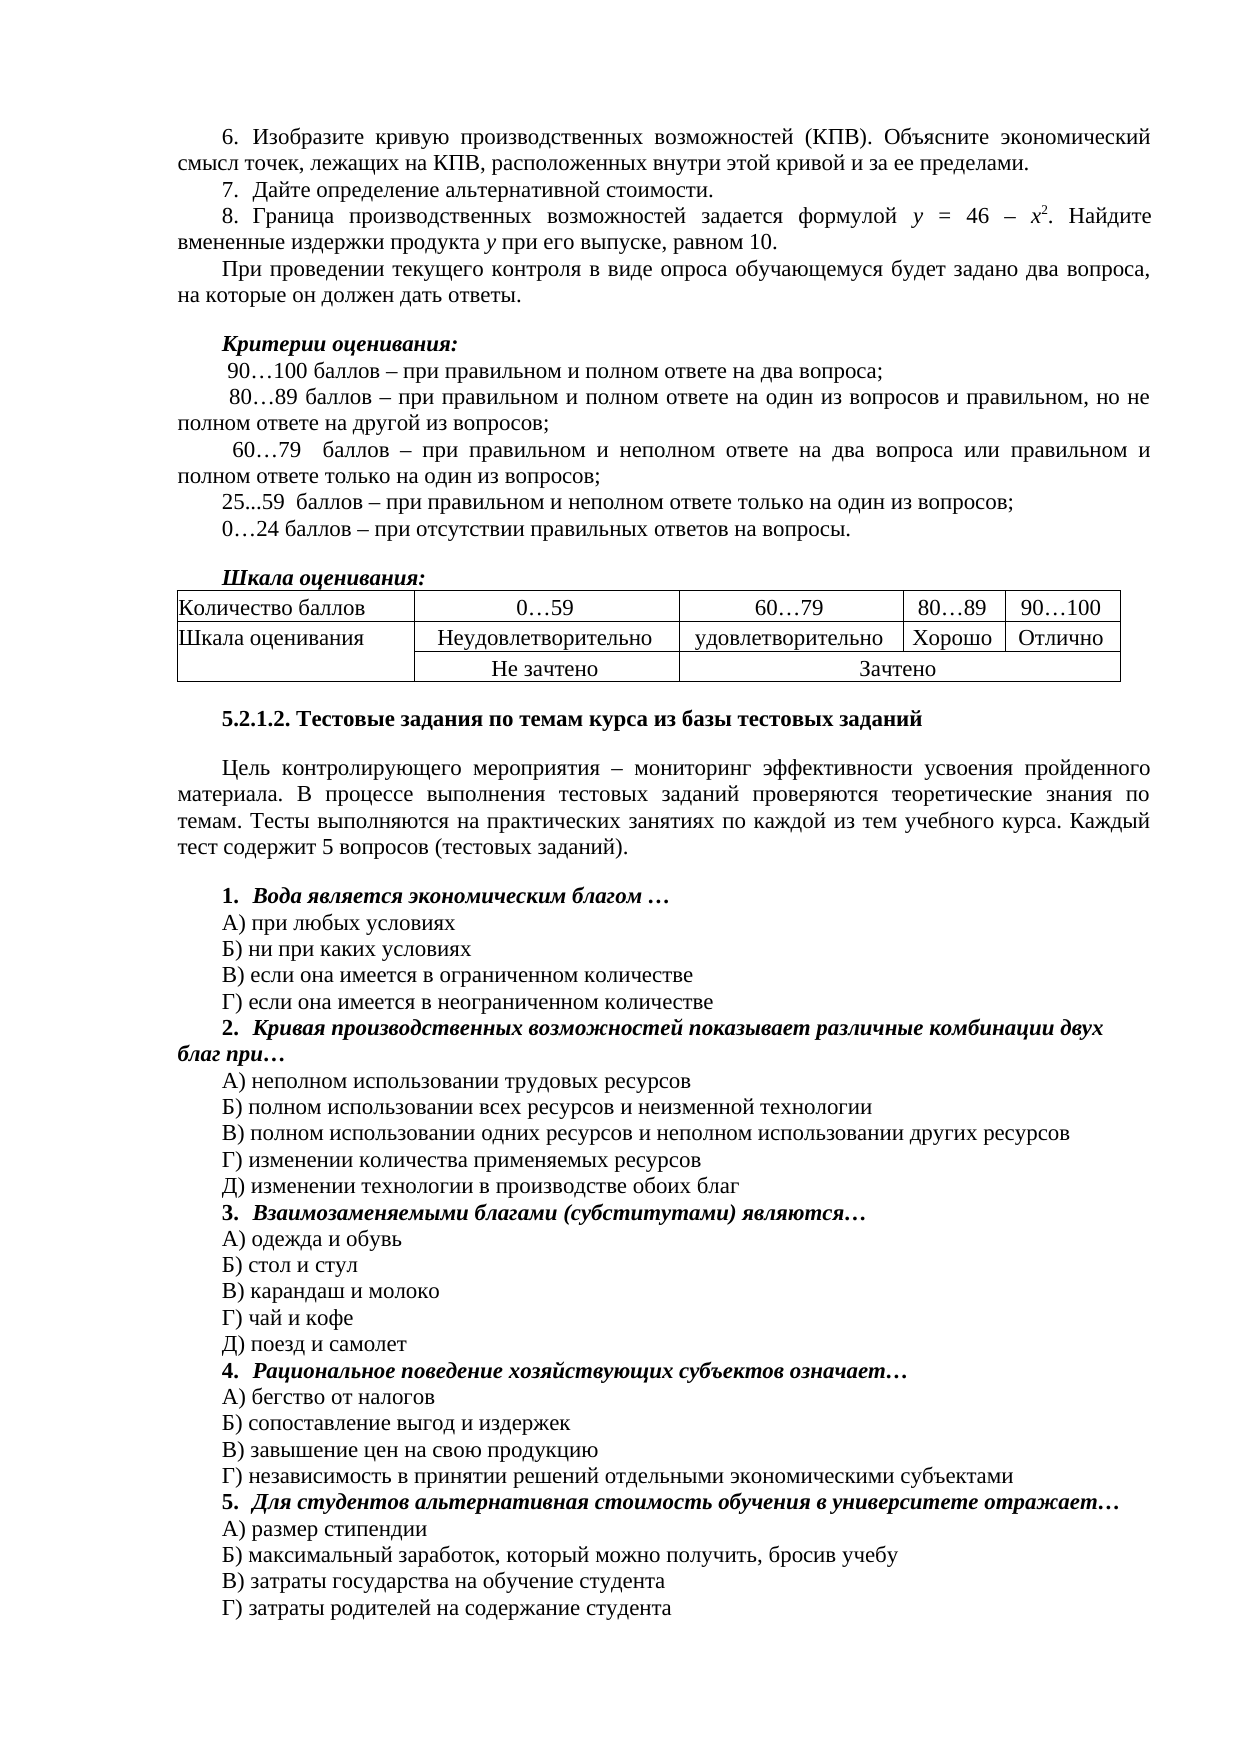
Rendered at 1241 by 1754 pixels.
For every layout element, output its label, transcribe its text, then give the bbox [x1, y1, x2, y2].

text В) завышение цен на свою продукцию [177, 1436, 1152, 1462]
text В) затраты государства на обучение студента [177, 1567, 1152, 1594]
table_header 60…79 [680, 591, 903, 621]
list Изобразите кривую производственных возможностей (КПВ). Объясните экономический смысл точек, лежащих на КПВ, расположенных внутри этой кривой и за ее пределами. [177, 123, 1152, 176]
text В) полном использовании одних ресурсов и неполном использовании других ресурсов [177, 1119, 1152, 1146]
text При проведении текущего контроля в виде опроса обучающемуся будет задано два вопроса, на которые он должен дать ответы. [177, 255, 1152, 307]
list Взаимозаменяемыми благами (субститутами) являются… [177, 1198, 1152, 1225]
table_header 0…59 [415, 591, 679, 621]
table_cell Шкала оценивания [178, 622, 414, 681]
text Г) чай и кофе [177, 1304, 1152, 1330]
text 90…100 баллов – при правильном и полном ответе на два вопроса; [177, 357, 1152, 383]
text Б) сопоставление выгод и издержек [177, 1409, 1152, 1436]
text Г) если она имеется в неограниченном количестве [177, 988, 1152, 1014]
text 60…79 баллов – при правильном и неполном ответе на два вопроса или правильном и полном ответе только на один из вопросов; [177, 436, 1152, 488]
list Для студентов альтернативная стоимость обучения в университете отражает… [177, 1488, 1152, 1515]
table_header 90…100 [1006, 591, 1120, 621]
table_cell Хорошо [904, 622, 1005, 651]
table_cell Не зачтено [415, 652, 679, 681]
table_cell Отлично [1006, 622, 1120, 651]
text Г) независимость в принятии решений отдельными экономическими субъектами [177, 1462, 1152, 1488]
text 5.2.1.2. Тестовые задания по темам курса из базы тестовых заданий [177, 705, 1152, 731]
text А) неполном использовании трудовых ресурсов [177, 1067, 1152, 1093]
list Граница производственных возможностей задается формулой у = 46 – х2. Найдите вмененные издержки продукта у при его выпуске, равном 10. [177, 202, 1152, 255]
table_header Количество баллов [178, 591, 414, 621]
text Б) максимальный заработок, который можно получить, бросив учебу [177, 1541, 1152, 1567]
list Вода является экономическим благом … [177, 882, 1152, 909]
text Критерии оценивания: [177, 330, 1152, 357]
table_header 80…89 [904, 591, 1005, 621]
text Г) затраты родителей на содержание студента [177, 1594, 1152, 1620]
text В) карандаш и молоко [177, 1278, 1152, 1304]
text А) одежда и обувь [177, 1225, 1152, 1251]
text 25...59 баллов – при правильном и неполном ответе только на один из вопросов; [177, 488, 1152, 515]
text Б) ни при каких условиях [177, 935, 1152, 961]
text Б) полном использовании всех ресурсов и неизменной технологии [177, 1093, 1152, 1119]
text Д) изменении технологии в производстве обоих благ [177, 1172, 1152, 1198]
table_cell Зачтено [680, 652, 1120, 681]
text Цель контролирующего мероприятия – мониторинг эффективности усвоения пройденного материала. В процессе выполнения тестовых заданий проверяются теоретические знания по темам. Тесты выполняются на практических занятиях по каждой из тем учебного курса. Каждый тест содержит 5 вопросов (тестовых заданий). [177, 754, 1152, 859]
text А) при любых условиях [177, 909, 1152, 935]
text 0…24 баллов – при отсутствии правильных ответов на вопросы. [177, 515, 1152, 541]
text Д) поезд и самолет [177, 1330, 1152, 1357]
text Шкала оценивания: [177, 564, 1152, 590]
list Кривая производственных возможностей показывает различные комбинации двух благ при… [177, 1014, 1152, 1067]
table_cell удовлетворительно [680, 622, 903, 651]
text 80…89 баллов – при правильном и полном ответе на один из вопросов и правильном, но не полном ответе на другой из вопросов; [177, 383, 1152, 436]
text А) бегство от налогов [177, 1383, 1152, 1409]
text В) если она имеется в ограниченном количестве [177, 961, 1152, 988]
list Рациональное поведение хозяйствующих субъектов означает… [177, 1357, 1152, 1383]
text Б) стол и стул [177, 1251, 1152, 1278]
list Дайте определение альтернативной стоимости. [177, 176, 1152, 202]
text Г) изменении количества применяемых ресурсов [177, 1146, 1152, 1172]
table_cell Неудовлетворительно [415, 622, 679, 651]
text А) размер стипендии [177, 1515, 1152, 1541]
